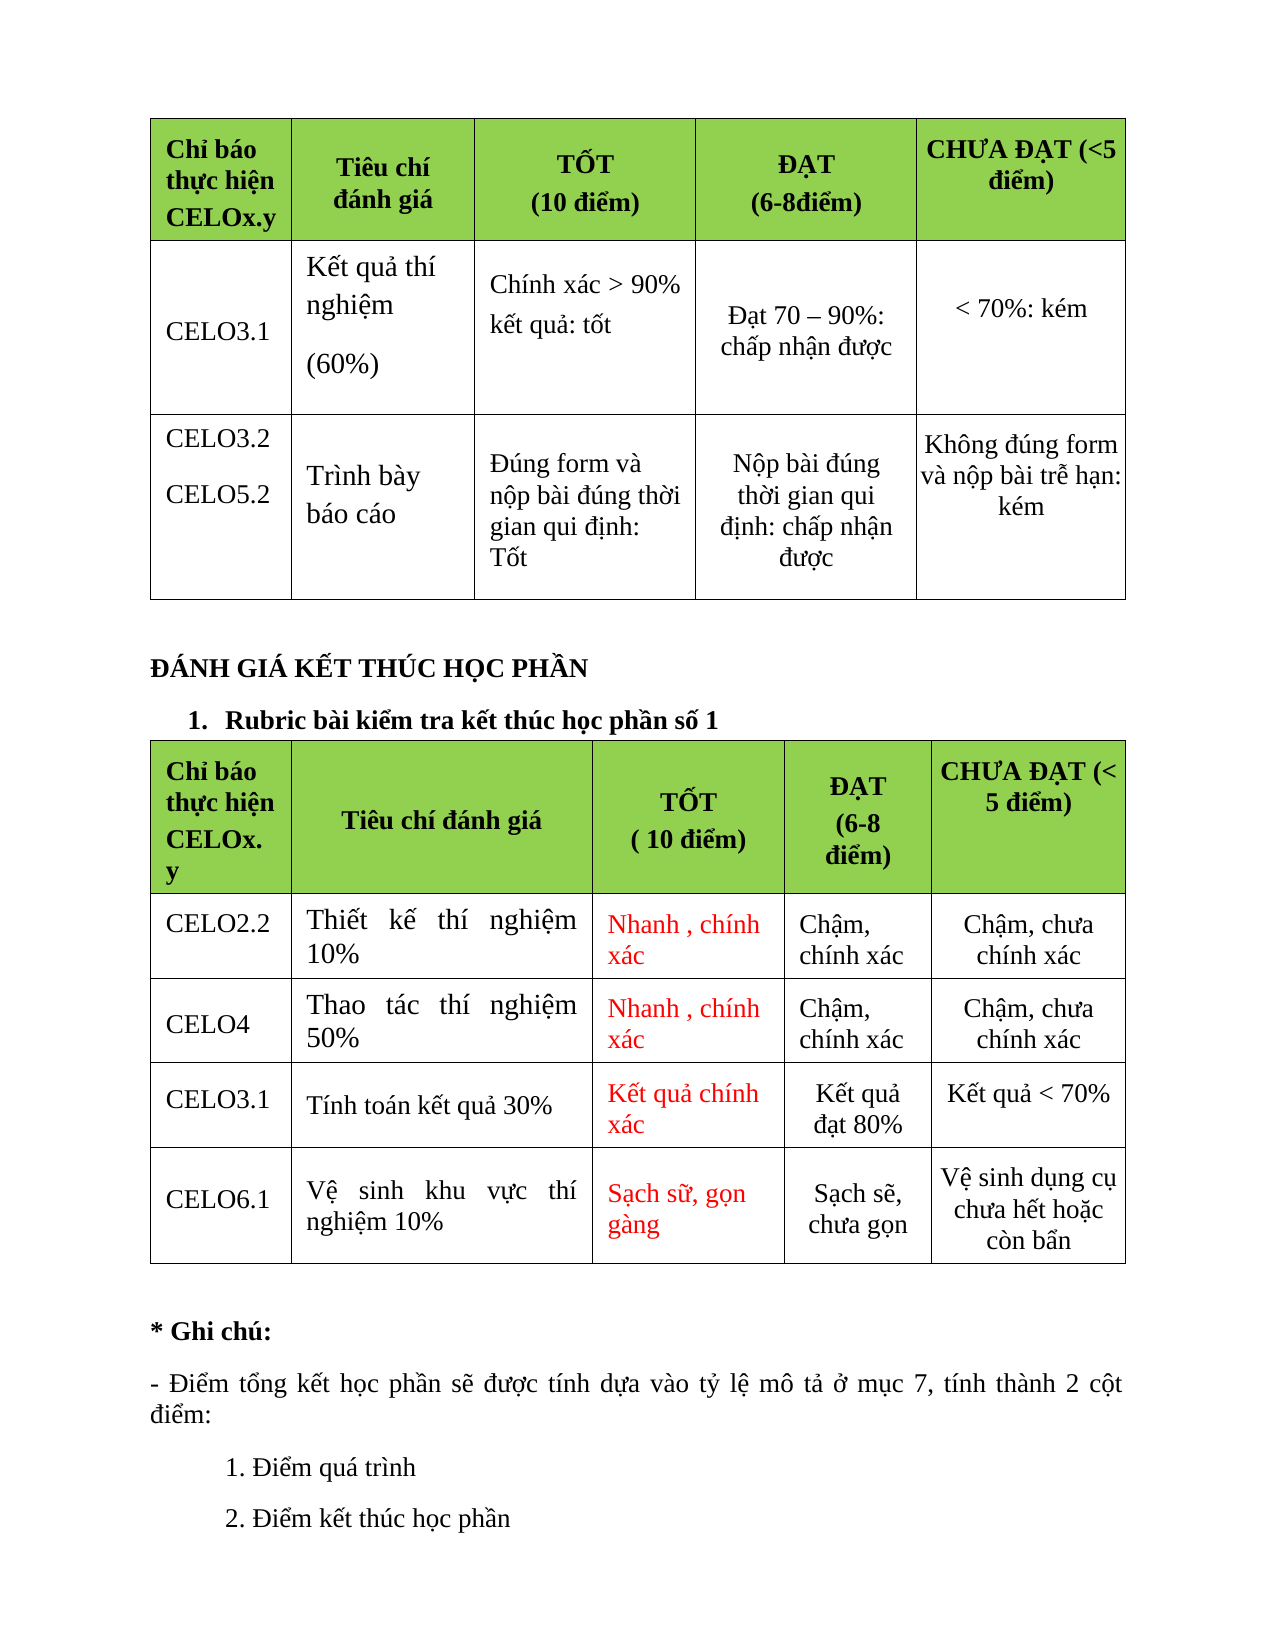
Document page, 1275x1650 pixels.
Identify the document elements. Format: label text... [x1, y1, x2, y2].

table_cell Kết quả < 70% [932, 1063, 1125, 1147]
table_cell Đạt 70 – 90%: chấp nhận được [696, 241, 916, 413]
table_cell Không đúng form và nộp bài trễ hạn: kém [917, 415, 1125, 599]
table_header TỐT (10 điểm) [475, 119, 695, 240]
table_header ĐẠT (6-8điểm) [696, 119, 916, 240]
table_cell Kết quả đạt 80% [785, 1063, 931, 1147]
table_cell Chậm, chưa chính xác [932, 979, 1125, 1062]
table_cell CELO6.1 [151, 1148, 291, 1262]
table_cell Vệ sinh dụng cụ chưa hết hoặc còn bẩn [932, 1148, 1125, 1262]
table_cell Chậm, chính xác [785, 894, 931, 978]
table_header ĐẠT (6-8 điểm) [785, 741, 931, 893]
table_cell Đúng form và nộp bài đúng thời gian qui định: Tốt [475, 415, 695, 599]
table_cell Vệ sinh khu vực thí nghiệm 10% [292, 1148, 592, 1262]
table_cell CELO2.2 [151, 894, 291, 978]
table_cell < 70%: kém [917, 241, 1125, 413]
table_cell Kết quả chính xác [593, 1063, 784, 1147]
text - Điểm tổng kết học phần sẽ được tính dựa vào tỷ lệ mô tả ở mục 7, tính thành 2 cột điểm: [150, 1367, 1125, 1430]
text 2. Điểm kết thúc học phần [150, 1503, 1125, 1534]
table_header Tiêu chí đánh giá [292, 741, 592, 893]
table_header CHƯA ĐẠT (<5 điểm) [917, 119, 1125, 240]
table_cell Tính toán kết quả 30% [292, 1063, 592, 1147]
text ĐÁNH GIÁ KẾT THÚC HỌC PHẦN [150, 652, 1125, 683]
list Rubric bài kiểm tra kết thúc học phần số 1 [187, 704, 1125, 735]
table_cell Chính xác > 90% kết quả: tốt [475, 241, 695, 413]
text * Ghi chú: [150, 1316, 1125, 1347]
table_cell Sạch sữ, gọn gàng [593, 1148, 784, 1262]
table_cell Sạch sẽ, chưa gọn [785, 1148, 931, 1262]
table_cell Chậm, chính xác [785, 979, 931, 1062]
table_cell CELO3.1 [151, 241, 291, 413]
table_cell Trình bày báo cáo [292, 415, 474, 599]
table_cell Thiết kế thí nghiệm 10% [292, 894, 592, 978]
table_cell CELO3.2 CELO5.2 [151, 415, 291, 599]
table_cell Nhanh , chính xác [593, 979, 784, 1062]
table_header Chỉ báo thực hiện CELOx.y [151, 119, 291, 240]
table_header CHƯA ĐẠT (< 5 điểm) [932, 741, 1125, 893]
table_header Tiêu chí đánh giá [292, 119, 474, 240]
table_cell CELO4 [151, 979, 291, 1062]
table_cell Nhanh , chính xác [593, 894, 784, 978]
table_cell Nộp bài đúng thời gian qui định: chấp nhận được [696, 415, 916, 599]
table_cell Thao tác thí nghiệm 50% [292, 979, 592, 1062]
table_cell Chậm, chưa chính xác [932, 894, 1125, 978]
table_cell CELO3.1 [151, 1063, 291, 1147]
table_cell Kết quả thí nghiệm (60%) [292, 241, 474, 413]
table_header Chỉ báo thực hiện CELOx.y [151, 741, 291, 893]
table_header TỐT ( 10 điểm) [593, 741, 784, 893]
text 1. Điểm quá trình [150, 1451, 1125, 1482]
